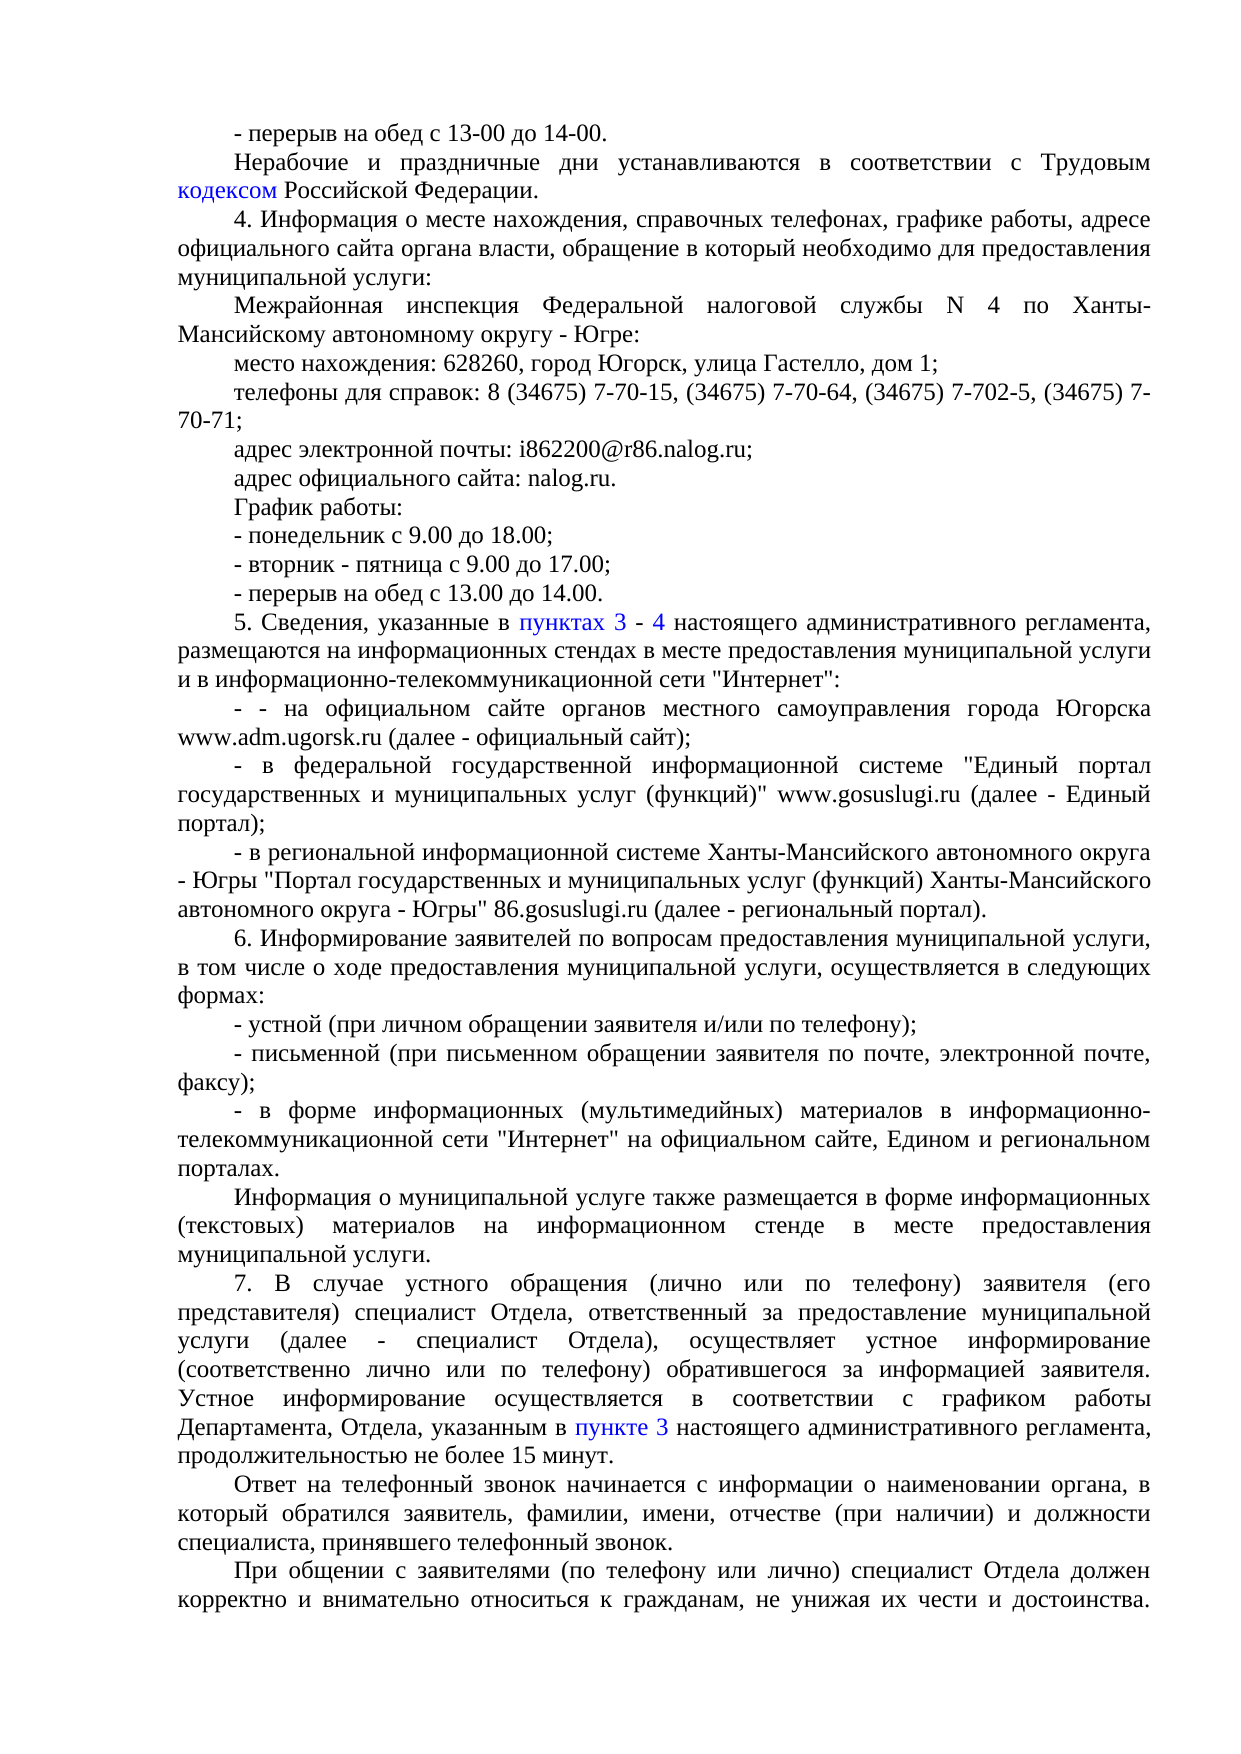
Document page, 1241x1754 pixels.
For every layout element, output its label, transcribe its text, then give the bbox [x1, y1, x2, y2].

text Нерабочие и праздничные дни устанавливаются в соответствии с Трудовым кодексом Российской Федерации. [177, 147, 1152, 204]
text - понедельник с 9.00 до 18.00; [177, 521, 1152, 549]
text телефоны для справок: 8 (34675) 7-70-15, (34675) 7-70-64, (34675) 7-702-5, (34675) 7-70-71; [177, 377, 1152, 434]
text 7. В случае устного обращения (лично или по телефону) заявителя (его представителя) специалист Отдела, ответственный за предоставление муниципальной услуги (далее - специалист Отдела), осуществляет устное информирование (соответственно лично или по телефону) обратившегося за информацией заявителя. Устное информирование осуществляется в соответствии с графиком работы Департамента, Отдела, указанным в пункте 3 настоящего административного регламента, продолжительностью не более 15 минут. [177, 1268, 1152, 1469]
text - перерыв на обед с 13.00 до 14.00. [177, 578, 1152, 607]
text адрес электронной почты: i862200@r86.nalog.ru; [177, 434, 1152, 463]
text Межрайонная инспекция Федеральной налоговой службы N 4 по Ханты-Мансийскому автономному округу - Югре: [177, 291, 1152, 348]
text - в региональной информационной системе Ханты-Мансийского автономного округа - Югры "Портал государственных и муниципальных услуг (функций) Ханты-Мансийского автономного округа - Югры" 86.gosuslugi.ru (далее - региональный портал). [177, 837, 1152, 923]
text - в форме информационных (мультимедийных) материалов в информационно-телекоммуникационной сети "Интернет" на официальном сайте, Едином и региональном порталах. [177, 1096, 1152, 1182]
text 4. Информация о месте нахождения, справочных телефонах, графике работы, адресе официального сайта органа власти, обращение в который необходимо для предоставления муниципальной услуги: [177, 204, 1152, 291]
text - вторник - пятница с 9.00 до 17.00; [177, 549, 1152, 578]
text - устной (при личном обращении заявителя и/или по телефону); [177, 1009, 1152, 1038]
text - письменной (при письменном обращении заявителя по почте, электронной почте, факсу); [177, 1038, 1152, 1096]
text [177, 1556, 1152, 1613]
text - в федеральной государственной информационной системе "Единый портал государственных и муниципальных услуг (функций)" www.gosuslugi.ru (далее - Единый портал); [177, 751, 1152, 837]
text адрес официального сайта: nalog.ru. [177, 463, 1152, 492]
text место нахождения: 628260, город Югорск, улица Гастелло, дом 1; [177, 348, 1152, 377]
text 5. Сведения, указанные в пунктах 3 - 4 настоящего административного регламента, размещаются на информационных стендах в месте предоставления муниципальной услуги и в информационно-телекоммуникационной сети "Интернет": [177, 607, 1152, 693]
text 6. Информирование заявителей по вопросам предоставления муниципальной услуги, в том числе о ходе предоставления муниципальной услуги, осуществляется в следующих формах: [177, 923, 1152, 1009]
text - перерыв на обед с 13-00 до 14-00. [177, 118, 1152, 147]
text График работы: [177, 492, 1152, 521]
text - - на официальном сайте органов местного самоуправления города Югорска www.adm.ugorsk.ru (далее - официальный сайт); [177, 693, 1152, 751]
text Ответ на телефонный звонок начинается с информации о наименовании органа, в который обратился заявитель, фамилии, имени, отчестве (при наличии) и должности специалиста, принявшего телефонный звонок. [177, 1469, 1152, 1556]
text Информация о муниципальной услуге также размещается в форме информационных (текстовых) материалов на информационном стенде в месте предоставления муниципальной услуги. [177, 1182, 1152, 1268]
